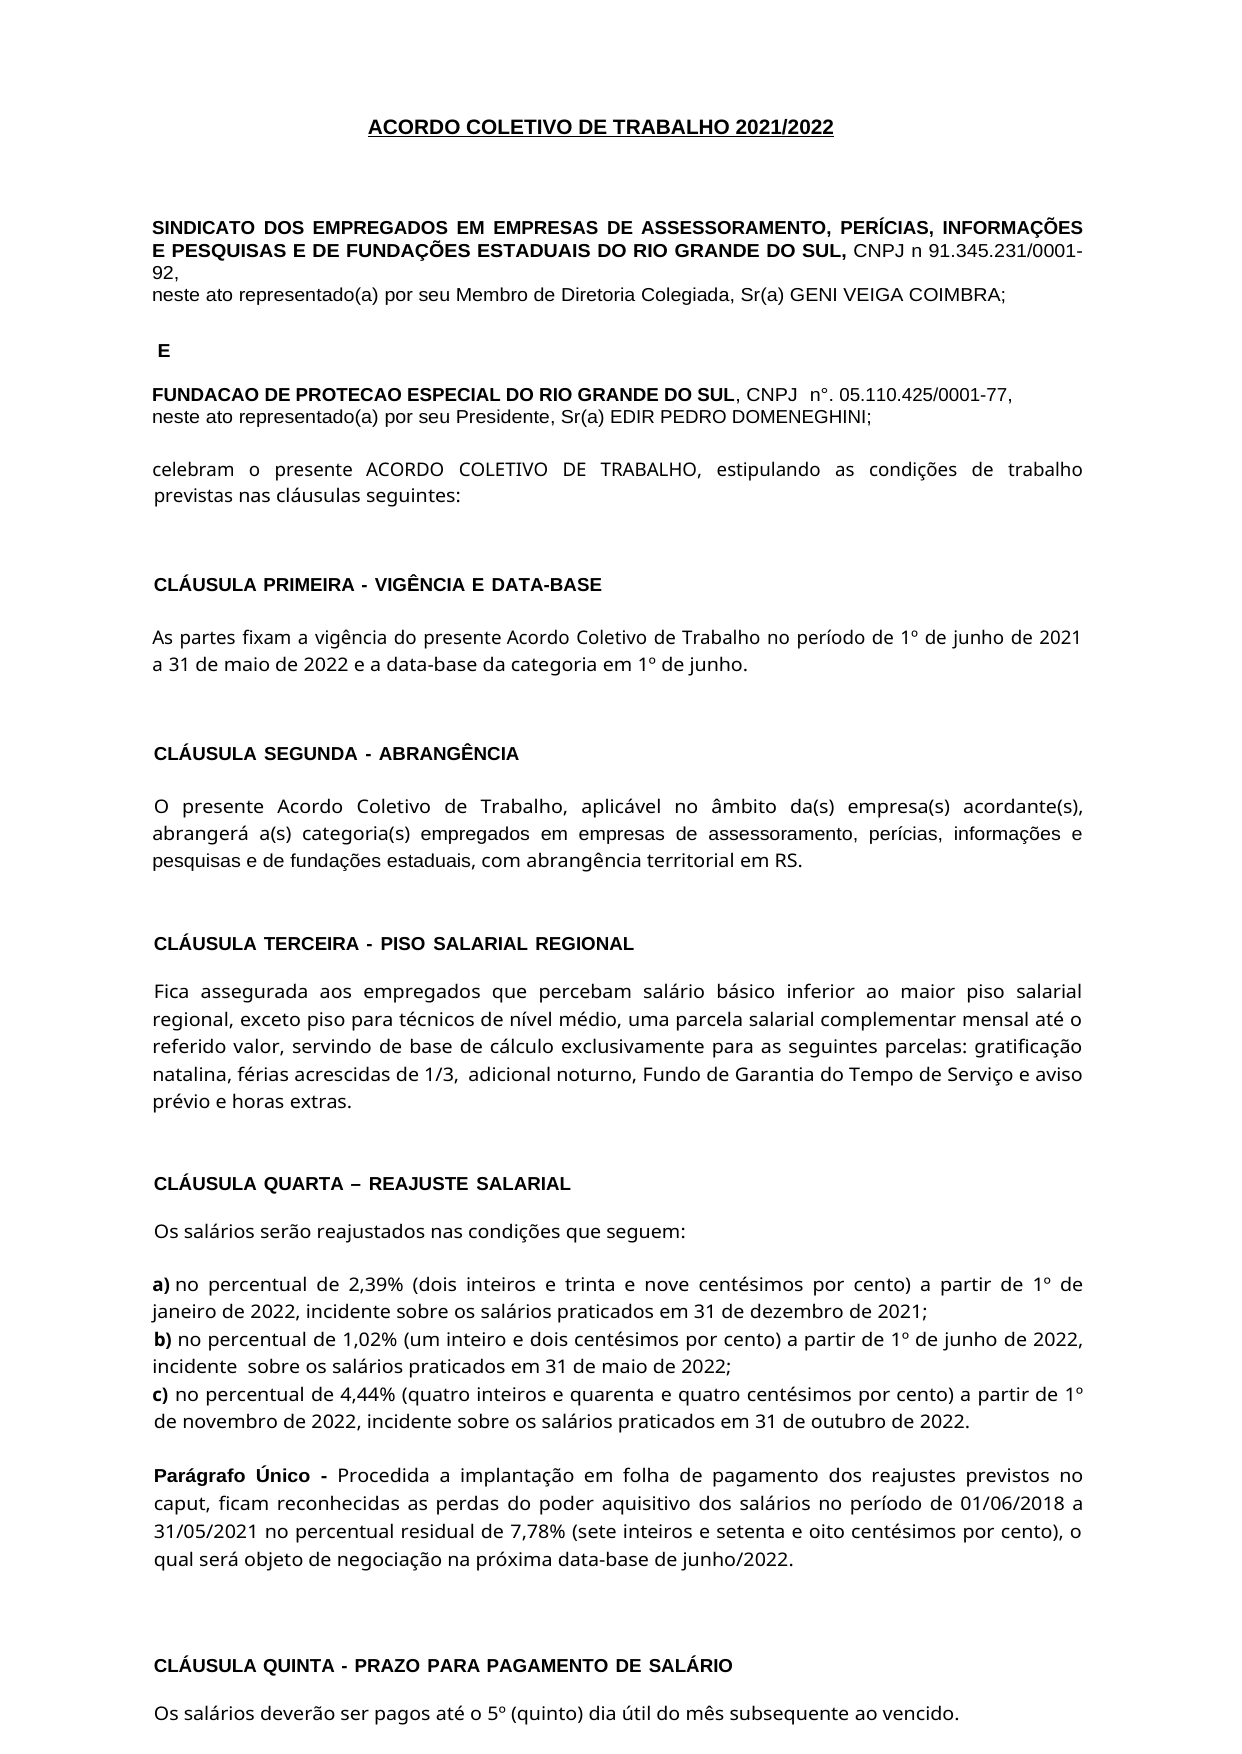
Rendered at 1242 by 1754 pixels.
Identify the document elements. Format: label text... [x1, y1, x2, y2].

subtitle E [157, 339, 1083, 361]
text Fica assegurada aos empregados que percebam salário básico inferior ao maior piso salarial regional, exceto piso para técnicos de nível médio, uma parcela salarial complementar mensal até o referido valor, servindo de base de cálculo exclusivamente para as seguintes parcelas: gratificação natalina, férias acrescidas de 1/3, adicional noturno, Fundo de Garantia do Tempo de Serviço e aviso prévio e horas extras. [152, 979, 1083, 1114]
text celebram o presente ACORDO COLETIVO DE TRABALHO, estipulando as condições de trabalho previstas nas cláusulas seguintes: [152, 456, 1083, 508]
text Parágrafo Único - Procedida a implantação em folha de pagamento dos reajustes previstos no caput, ficam reconhecidas as perdas do poder aquisitivo dos salários no período de 01/06/2018 a 31/05/2021 no percentual residual de 7,78% (sete inteiros e setenta e oito centésimos por cento), o qual será objeto de negociação na próxima data-base de junho/2022. [153, 1463, 1083, 1572]
subtitle CLÁUSULA TERCEIRA - PISO SALARIAL REGIONAL [153, 932, 1083, 954]
subtitle CLÁUSULA SEGUNDA - ABRANGÊNCIA [153, 743, 1083, 764]
text Os salários serão reajustados nas condições que seguem: [153, 1218, 1083, 1244]
subtitle CLÁUSULA QUARTA – REAJUSTE SALARIAL [153, 1173, 1083, 1194]
text O presente Acordo Coletivo de Trabalho, aplicável no âmbito da(s) empresa(s) acordante(s), abrangerá a(s) categoria(s) empregados em empresas de assessoramento, perícias, informações e pesquisas e de fundações estaduais, com abrangência territorial em RS. [152, 794, 1083, 873]
subtitle CLÁUSULA QUINTA - PRAZO PARA PAGAMENTO DE SALÁRIO [153, 1654, 1083, 1676]
text FUNDACAO DE PROTECAO ESPECIAL DO RIO GRANDE DO SUL, CNPJ n°. 05.110.425/0001-77, [152, 383, 1083, 405]
text SINDICATO DOS EMPREGADOS EM EMPRESAS DE ASSESSORAMENTO, PERÍCIAS, INFORMAÇÕES E PESQUISAS E DE FUNDAÇÕES ESTADUAIS DO RIO GRANDE DO SUL, CNPJ n 91.345.231/0001-92, [152, 217, 1083, 283]
list no percentual de 1,02% (um inteiro e dois centésimos por cento) a partir de 1º de junho de 2022, incidente sobre os salários praticados em 31 de maio de 2022; [152, 1326, 1083, 1379]
text Os salários deverão ser pagos até o 5º (quinto) dia útil do mês subsequente ao vencido. [153, 1701, 1083, 1726]
text neste ato representado(a) por seu Presidente, Sr(a) EDIR PEDRO DOMENEGHINI; [152, 406, 1083, 427]
text neste ato representado(a) por seu Membro de Diretoria Colegiada, Sr(a) GENI VEIGA COIMBRA; [152, 284, 1083, 306]
text As partes fixam a vigência do presente Acordo Coletivo de Trabalho no período de 1º de junho de 2021 a 31 de maio de 2022 e a data-base da categoria em 1º de junho. [152, 624, 1083, 677]
subtitle CLÁUSULA PRIMEIRA - VIGÊNCIA E DATA-BASE [153, 574, 1083, 595]
text ACORDO COLETIVO DE TRABALHO 2021/2022 [64, 114, 1137, 138]
list no percentual de 4,44% (quatro inteiros e quarenta e quatro centésimos por cento) a partir de 1º de novembro de 2022, incidente sobre os salários praticados em 31 de outubro de 2022. [152, 1381, 1083, 1434]
list no percentual de 2,39% (dois inteiros e trinta e nove centésimos por cento) a partir de 1º de janeiro de 2022, incidente sobre os salários praticados em 31 de dezembro de 2021; [152, 1272, 1083, 1324]
